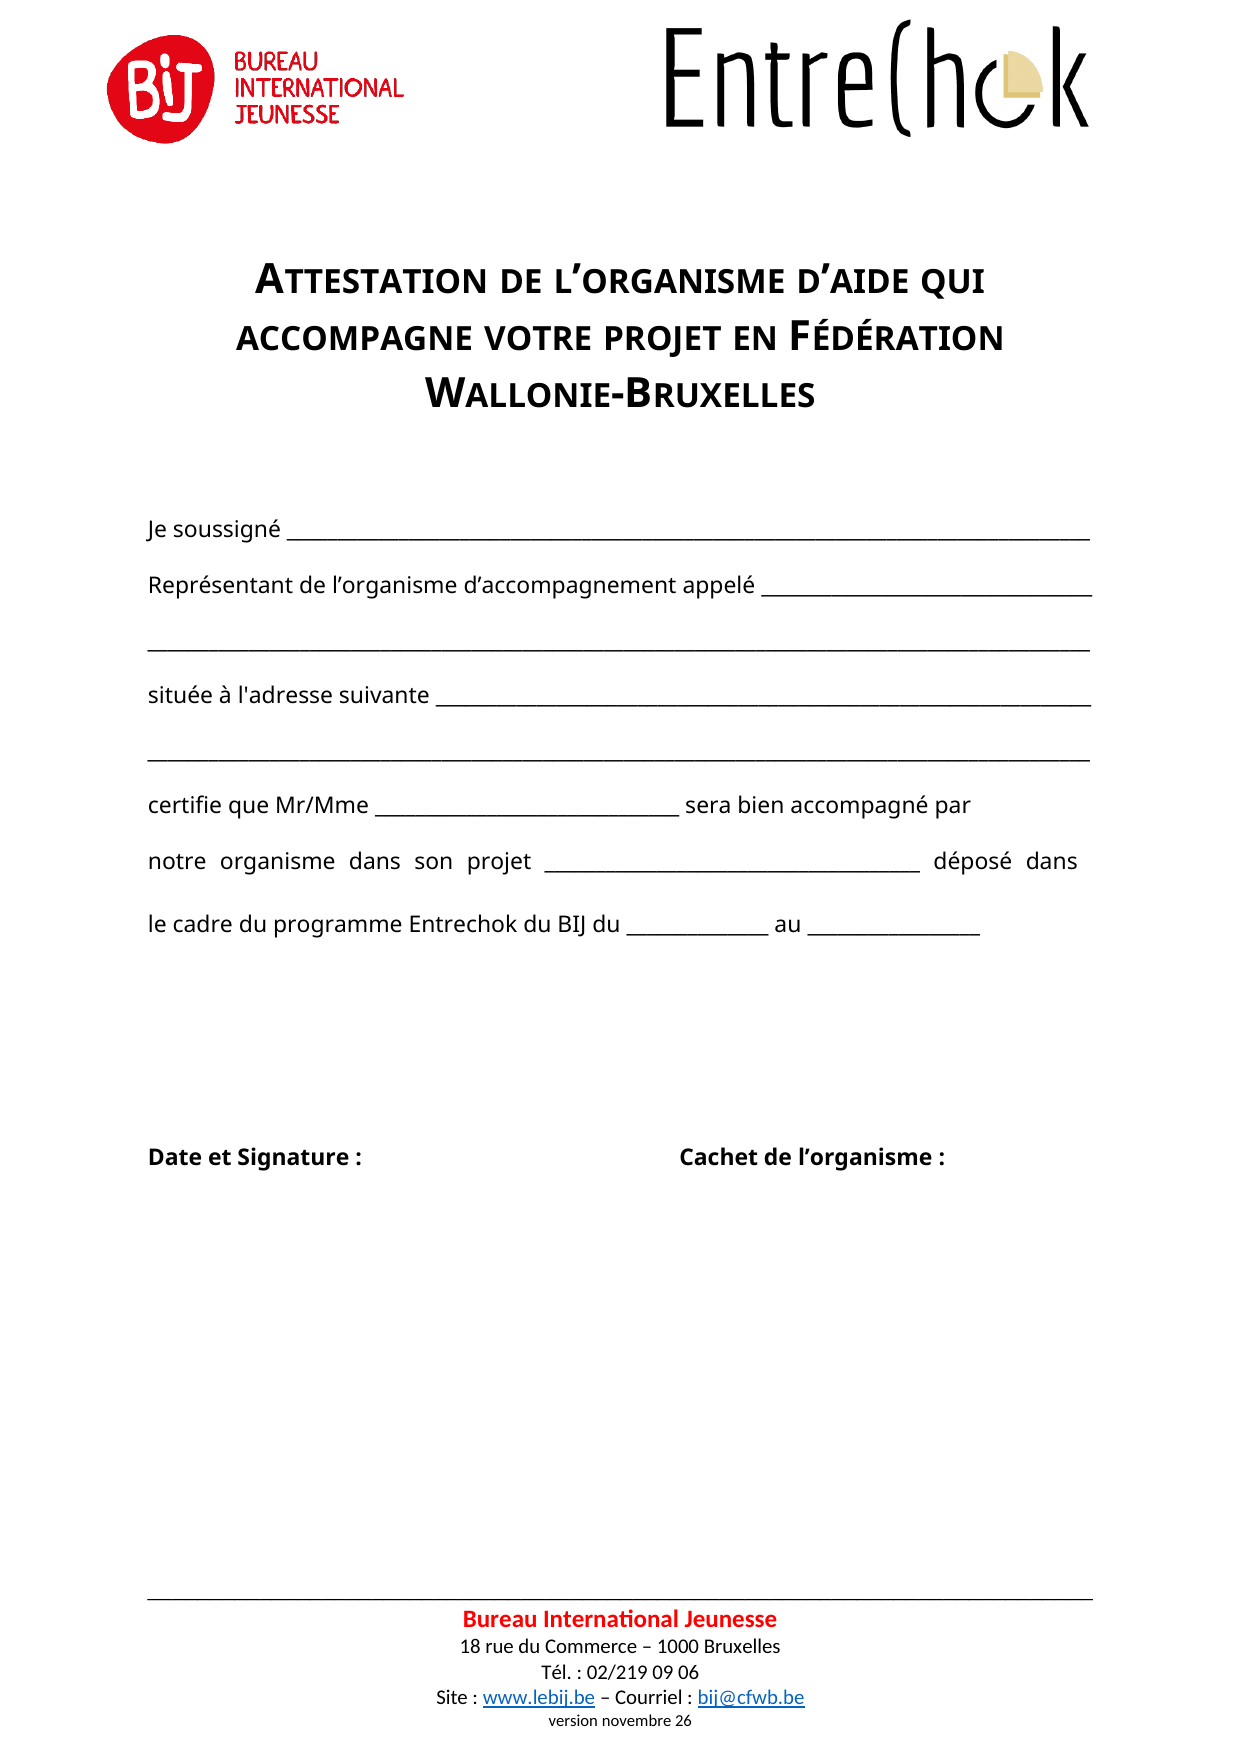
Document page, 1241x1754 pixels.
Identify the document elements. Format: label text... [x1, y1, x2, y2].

picture [655, 7, 1093, 156]
subtitle Date et Signature : Cachet de l’organisme : [148, 1141, 1093, 1172]
text Représentant de l’organisme d’accompagnement appelé [148, 569, 1093, 600]
text Attestation de l’organisme d’aide qui accompagne votre projet en Fédération Wallonie-Bruxelles [148, 249, 1093, 419]
subtitle Je soussigné [148, 512, 1093, 544]
text située à l'adresse suivante [148, 679, 1093, 710]
text notre organisme dans son projet _____________________________________ déposé dans le cadre du programme Entrechok du BIJ du ______________ au _________________ [148, 845, 1093, 939]
text certifie que Mr/Mme ______________________________ sera bien accompagné par [148, 789, 1093, 820]
picture [87, 15, 423, 163]
